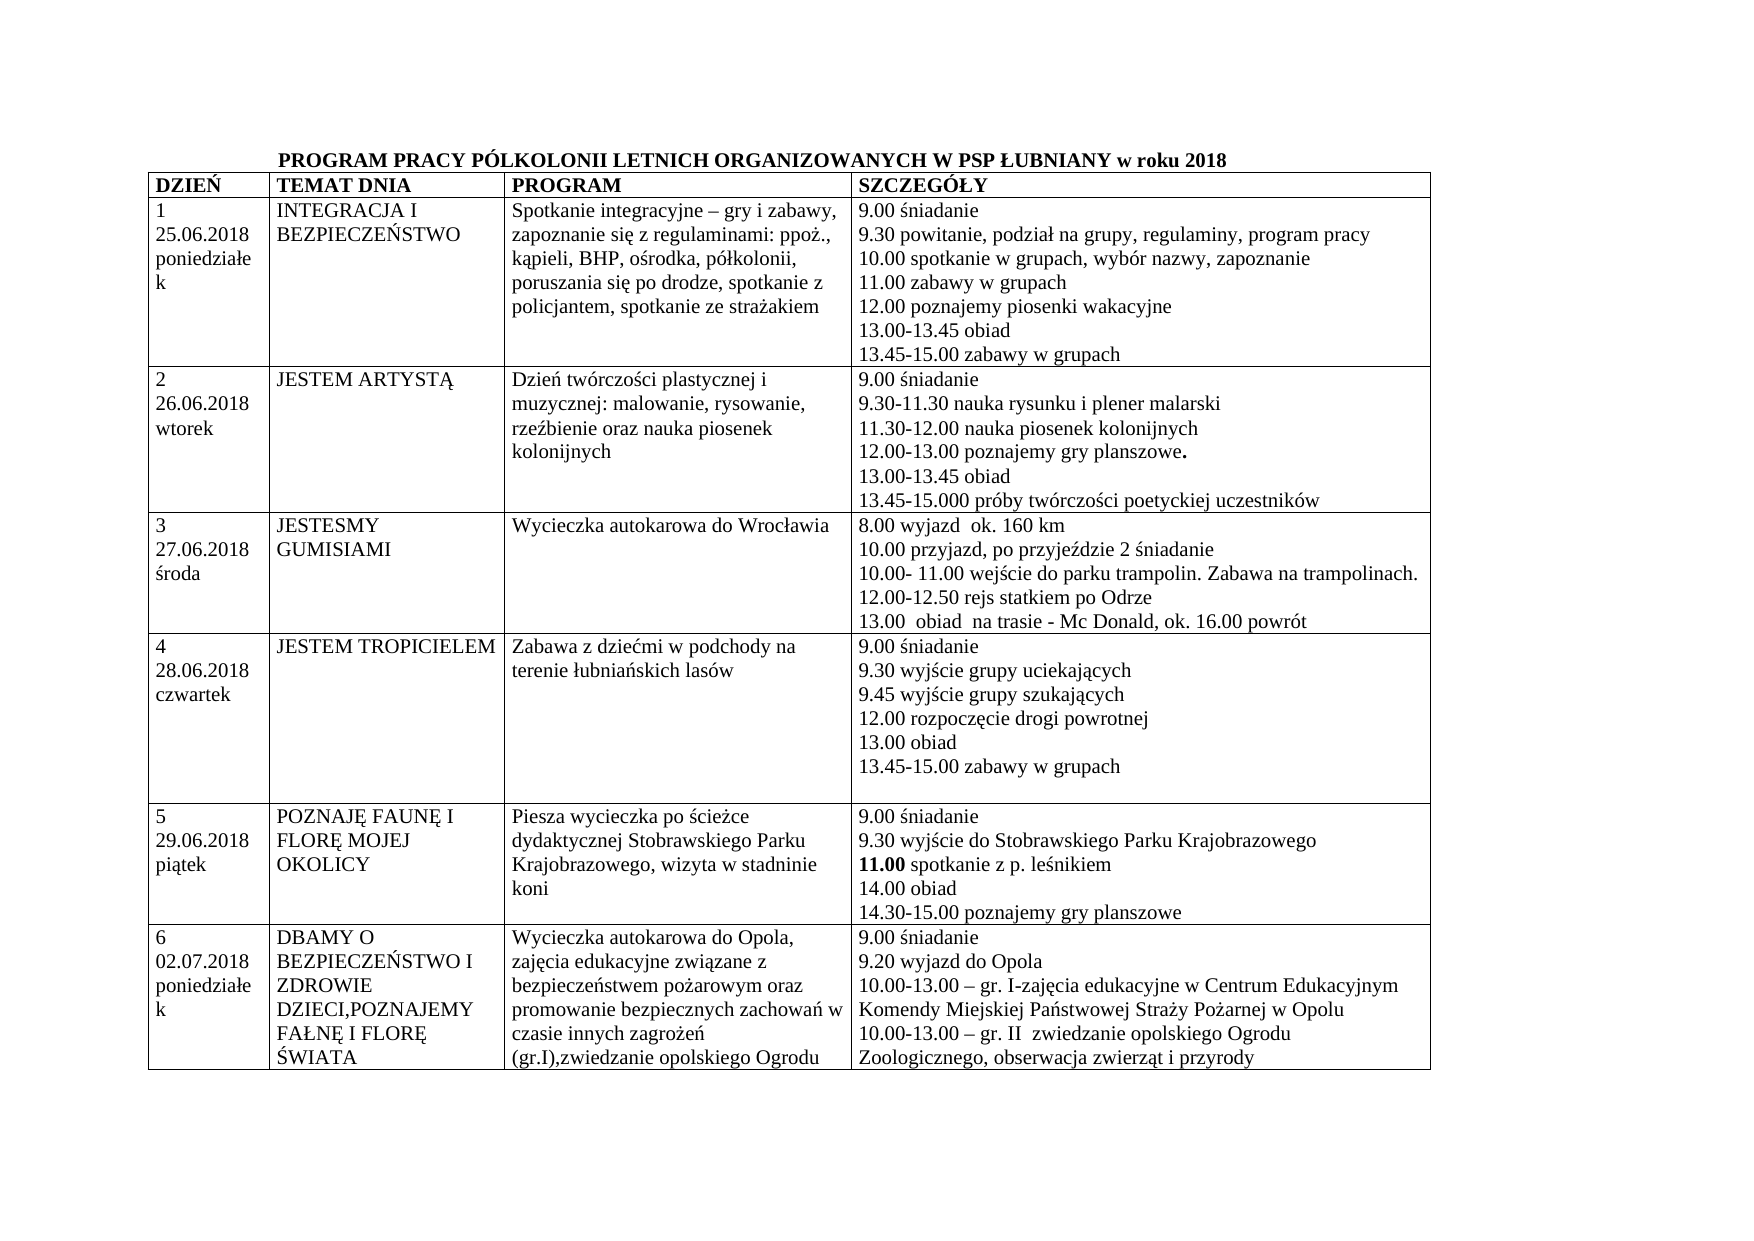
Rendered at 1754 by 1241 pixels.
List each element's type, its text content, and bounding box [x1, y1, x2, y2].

table_cell 5 29.06.2018 piątek [149, 804, 269, 924]
table_header DZIEŃ [149, 173, 269, 197]
table_cell Wycieczka autokarowa do Wrocławia [505, 513, 851, 633]
table_cell 8.00 wyjazd ok. 10.00 przyjazd, po przyjeździe 2 śniadanie 10.00- 11.00 wejście do parku trampolin. Zabawa na trampolinach. 12.00-12.50 rejs statkiem po Odrze 13.00 obiad na trasie - Mc Donald, ok. 16.00 powrót [852, 513, 1430, 633]
table_cell 1 25.06.2018 poniedziałek [149, 198, 269, 366]
table_cell 3 27.06.2018 środa [149, 513, 269, 633]
table_header PROGRAM [505, 173, 851, 197]
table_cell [270, 925, 504, 1069]
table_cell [505, 925, 851, 1069]
table_cell 9.00 śniadanie 9.30 wyjście grupy uciekających 9.45 wyjście grupy szukających 12.00 rozpoczęcie drogi powrotnej 13.00 obiad 13.45-15.00 zabawy w grupach [852, 634, 1430, 802]
text PROGRAM PRACY PÓLKOLONII LETNICH ORGANIZOWANYCH W PSP ŁUBNIANY w roku 2018 [148, 148, 1606, 172]
table_cell 4 28.06.2018 czwartek [149, 634, 269, 802]
table_cell JESTESMY GUMISIAMI [270, 513, 504, 633]
table_cell 9.00 śniadanie 9.30 powitanie, podział na grupy, regulaminy, program pracy 10.00 spotkanie w grupach, wybór nazwy, zapoznanie 11.00 zabawy w grupach 12.00 poznajemy piosenki wakacyjne 13.00-13.45 obiad 13.45-15.00 zabawy w grupach [852, 198, 1430, 366]
table_cell 9.00 śniadanie 9.30 wyjście do Stobrawskiego Parku Krajobrazowego 11.00 spotkanie z p. leśnikiem 14.00 obiad 14.30-15.00 poznajemy gry planszowe [852, 804, 1430, 924]
table_cell JESTEM TROPICIELEM [270, 634, 504, 802]
table_cell POZNAJĘ FAUNĘ I FLORĘ MOJEJ OKOLICY [270, 804, 504, 924]
table_cell Spotkanie integracyjne – gry i zabawy, zapoznanie się z regulaminami: ppoż., kąpieli, BHP, ośrodka, półkolonii, poruszania się po drodze, spotkanie z policjantem, spotkanie ze strażakiem [505, 198, 851, 366]
table_cell Zabawa z dziećmi w podchody na terenie łubniańskich lasów [505, 634, 851, 802]
table_header SZCZEGÓŁY [852, 173, 1430, 197]
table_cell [852, 925, 1430, 1069]
table_cell Dzień twórczości plastycznej i muzycznej: malowanie, rysowanie, rzeźbienie oraz nauka piosenek kolonijnych [505, 367, 851, 512]
table_header TEMAT DNIA [270, 173, 504, 197]
table_cell Piesza wycieczka po ścieżce dydaktycznej Stobrawskiego Parku Krajobrazowego, wizyta w stadninie koni [505, 804, 851, 924]
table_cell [149, 925, 269, 1069]
table_cell 2 26.06.2018 wtorek [149, 367, 269, 512]
table_cell JESTEM ARTYSTĄ [270, 367, 504, 512]
table_cell 9.00 śniadanie 9.30-11.30 nauka rysunku i plener malarski 11.30-12.00 nauka piosenek kolonijnych 12.00-13.00 poznajemy gry planszowe. 13.00-13.45 obiad 13.45-15.000 próby twórczości poetyckiej uczestników [852, 367, 1430, 512]
table_cell INTEGRACJA I BEZPIECZEŃSTWO [270, 198, 504, 366]
